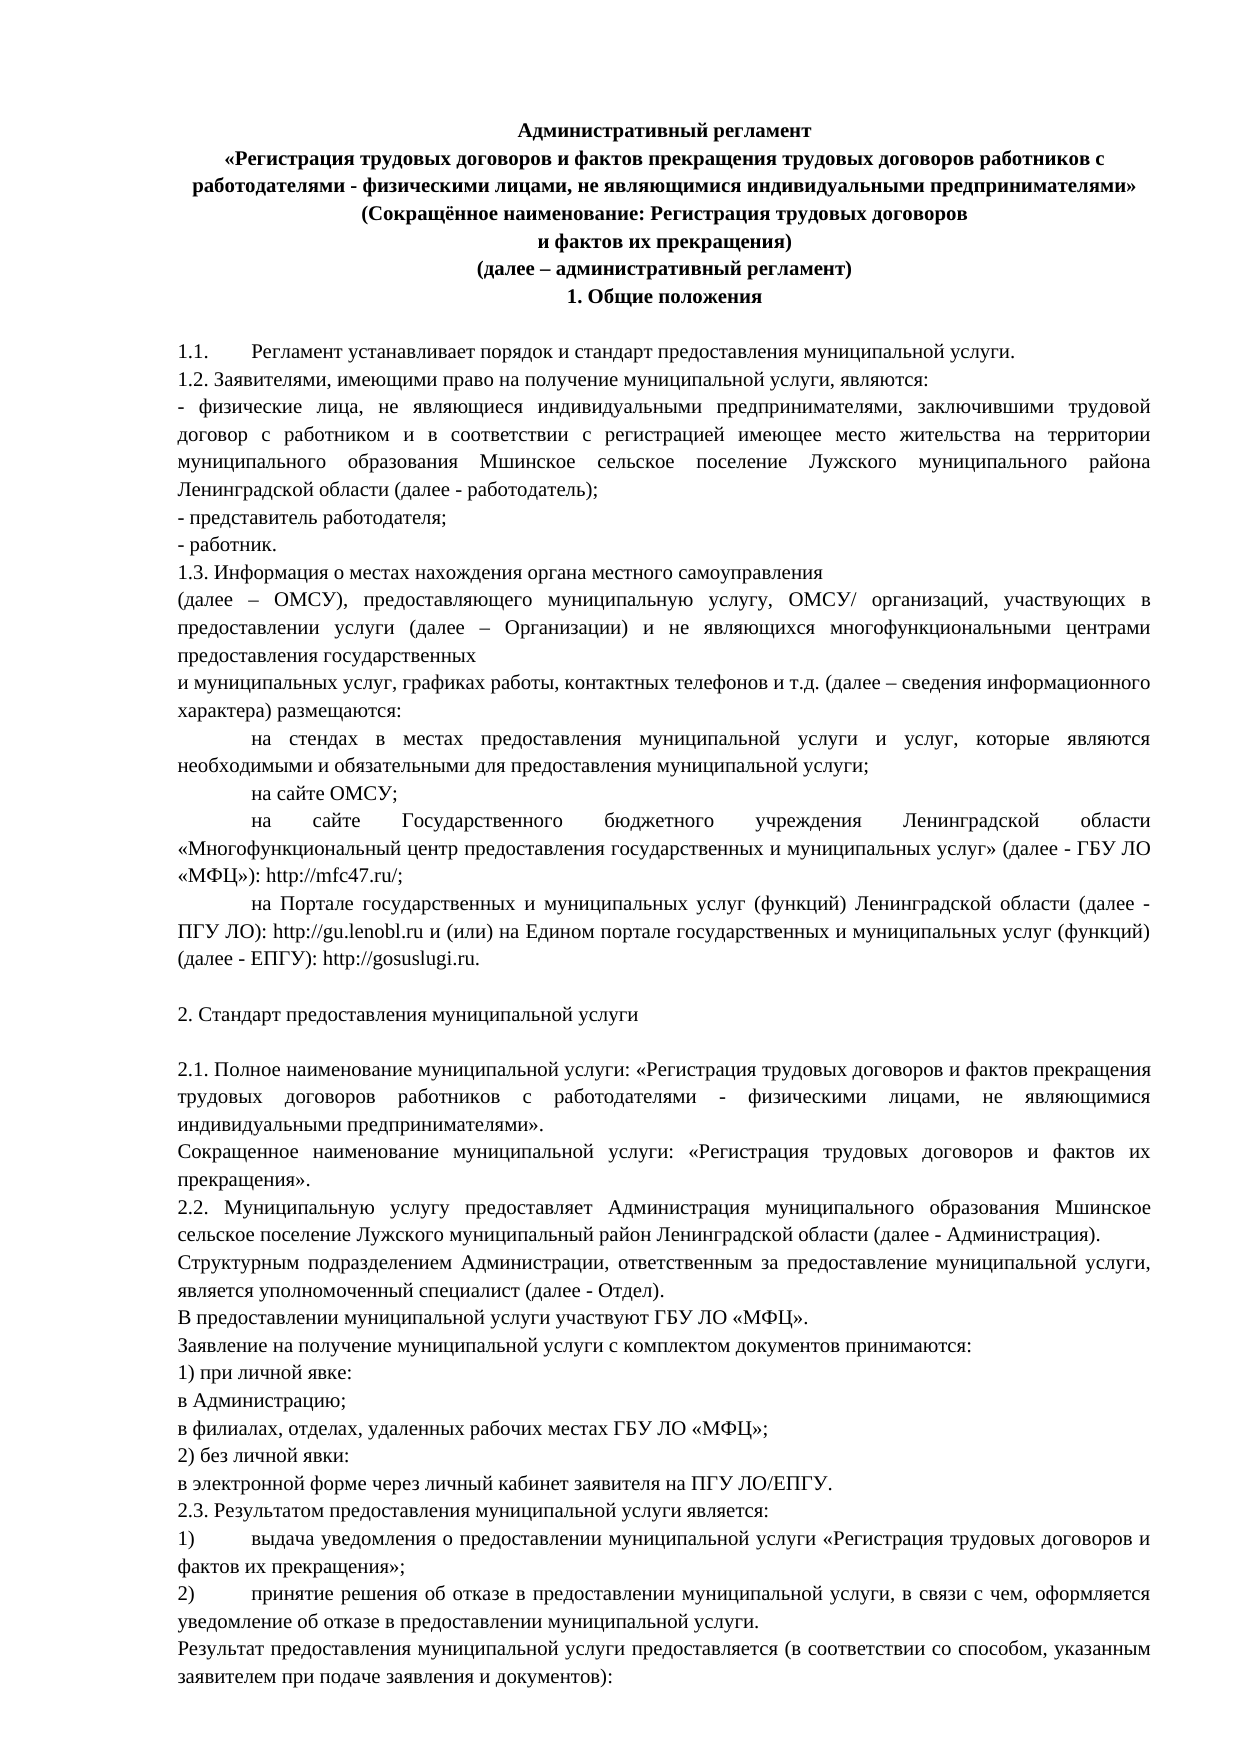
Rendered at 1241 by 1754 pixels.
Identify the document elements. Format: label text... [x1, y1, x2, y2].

text Структурным подразделением Администрации, ответственным за предоставление муниципальной услуги, является уполномоченный специалист (далее - Отдел). [177, 1250, 1152, 1302]
text «Регистрация трудовых договоров и фактов прекращения трудовых договоров работников с работодателями - физическими лицами, не являющимися индивидуальными предпринимателями» (Сокращённое наименование: Регистрация трудовых договоров [177, 146, 1152, 225]
text В предоставлении муниципальной услуги участвуют ГБУ ЛО «МФЦ». [177, 1305, 1152, 1329]
text в Администрацию; [177, 1388, 1152, 1412]
text 2.2. Муниципальную услугу предоставляет Администрация муниципального образования Мшинское сельское поселение Лужского муниципальный район Ленинградской области (далее - Администрация). [177, 1195, 1152, 1246]
text  на стендах в местах предоставления муниципальной услуги и услуг, которые являются необходимыми и обязательными для предоставления муниципальной услуги; [177, 725, 1152, 777]
text - физические лица, не являющиеся индивидуальными предпринимателями, заключившими трудовой договор с работником и в соответствии с регистрацией имеющее место жительства на территории муниципального образования Мшинское сельское поселение Лужского муниципального района Ленинградской области (далее - работодатель); [177, 394, 1152, 501]
text 2) принятие решения об отказе в предоставлении муниципальной услуги, в связи с чем, оформляется уведомление об отказе в предоставлении муниципальной услуги. [177, 1581, 1152, 1633]
text  на сайте Государственного бюджетного учреждения Ленинградской области «Многофункциональный центр предоставления государственных и муниципальных услуг» (далее - ГБУ ЛО «МФЦ»): http://mfc47.ru/; [177, 808, 1152, 887]
text 1.2. Заявителями, имеющими право на получение муниципальной услуги, являются: [177, 367, 1152, 391]
text 2) без личной явки: [177, 1443, 1152, 1467]
text в электронной форме через личный кабинет заявителя на ПГУ ЛО/ЕПГУ. [177, 1471, 1152, 1495]
text (далее – ОМСУ), предоставляющего муниципальную услугу, ОМСУ/ организаций, участвующих в предоставлении услуги (далее – Организации) и не являющихся многофункциональными центрами предоставления государственных [177, 587, 1152, 667]
text 1. Общие положения [177, 284, 1152, 308]
text  на Портале государственных и муниципальных услуг (функций) Ленинградской области (далее - ПГУ ЛО): http://gu.lenobl.ru и (или) на Едином портале государственных и муниципальных услуг (функций) (далее - ЕПГУ): http://gosuslugi.ru. [177, 891, 1152, 970]
text 1.3. Информация о местах нахождения органа местного самоуправления [177, 560, 1152, 584]
text и фактов их прекращения) [177, 228, 1152, 253]
text  на сайте ОМСУ; [177, 781, 1152, 805]
text и муниципальных услуг, графиках работы, контактных телефонов и т.д. (далее – сведения информационного характера) размещаются: [177, 670, 1152, 722]
text 2.1. Полное наименование муниципальной услуги: «Регистрация трудовых договоров и фактов прекращения трудовых договоров работников с работодателями - физическими лицами, не являющимися индивидуальными предпринимателями». [177, 1057, 1152, 1136]
text 1.1. Регламент устанавливает порядок и стандарт предоставления муниципальной услуги. [177, 339, 1152, 363]
text Результат предоставления муниципальной услуги предоставляется (в соответствии со способом, указанным заявителем при подаче заявления и документов): [177, 1636, 1152, 1688]
text в филиалах, отделах, удаленных рабочих местах ГБУ ЛО «МФЦ»; [177, 1416, 1152, 1439]
text 2.3. Результатом предоставления муниципальной услуги является: [177, 1498, 1152, 1522]
text Административный регламент [177, 118, 1152, 142]
text Сокращенное наименование муниципальной услуги: «Регистрация трудовых договоров и фактов их прекращения». [177, 1139, 1152, 1191]
text - работник. [177, 532, 1152, 556]
text Заявление на получение муниципальной услуги с комплектом документов принимаются: [177, 1333, 1152, 1357]
text 1) при личной явке: [177, 1360, 1152, 1384]
text (далее – административный регламент) [177, 256, 1152, 280]
text 2. Стандарт предоставления муниципальной услуги [177, 1001, 1152, 1026]
text 1) выдача уведомления о предоставлении муниципальной услуги «Регистрация трудовых договоров и фактов их прекращения»; [177, 1526, 1152, 1578]
text - представитель работодателя; [177, 504, 1152, 529]
